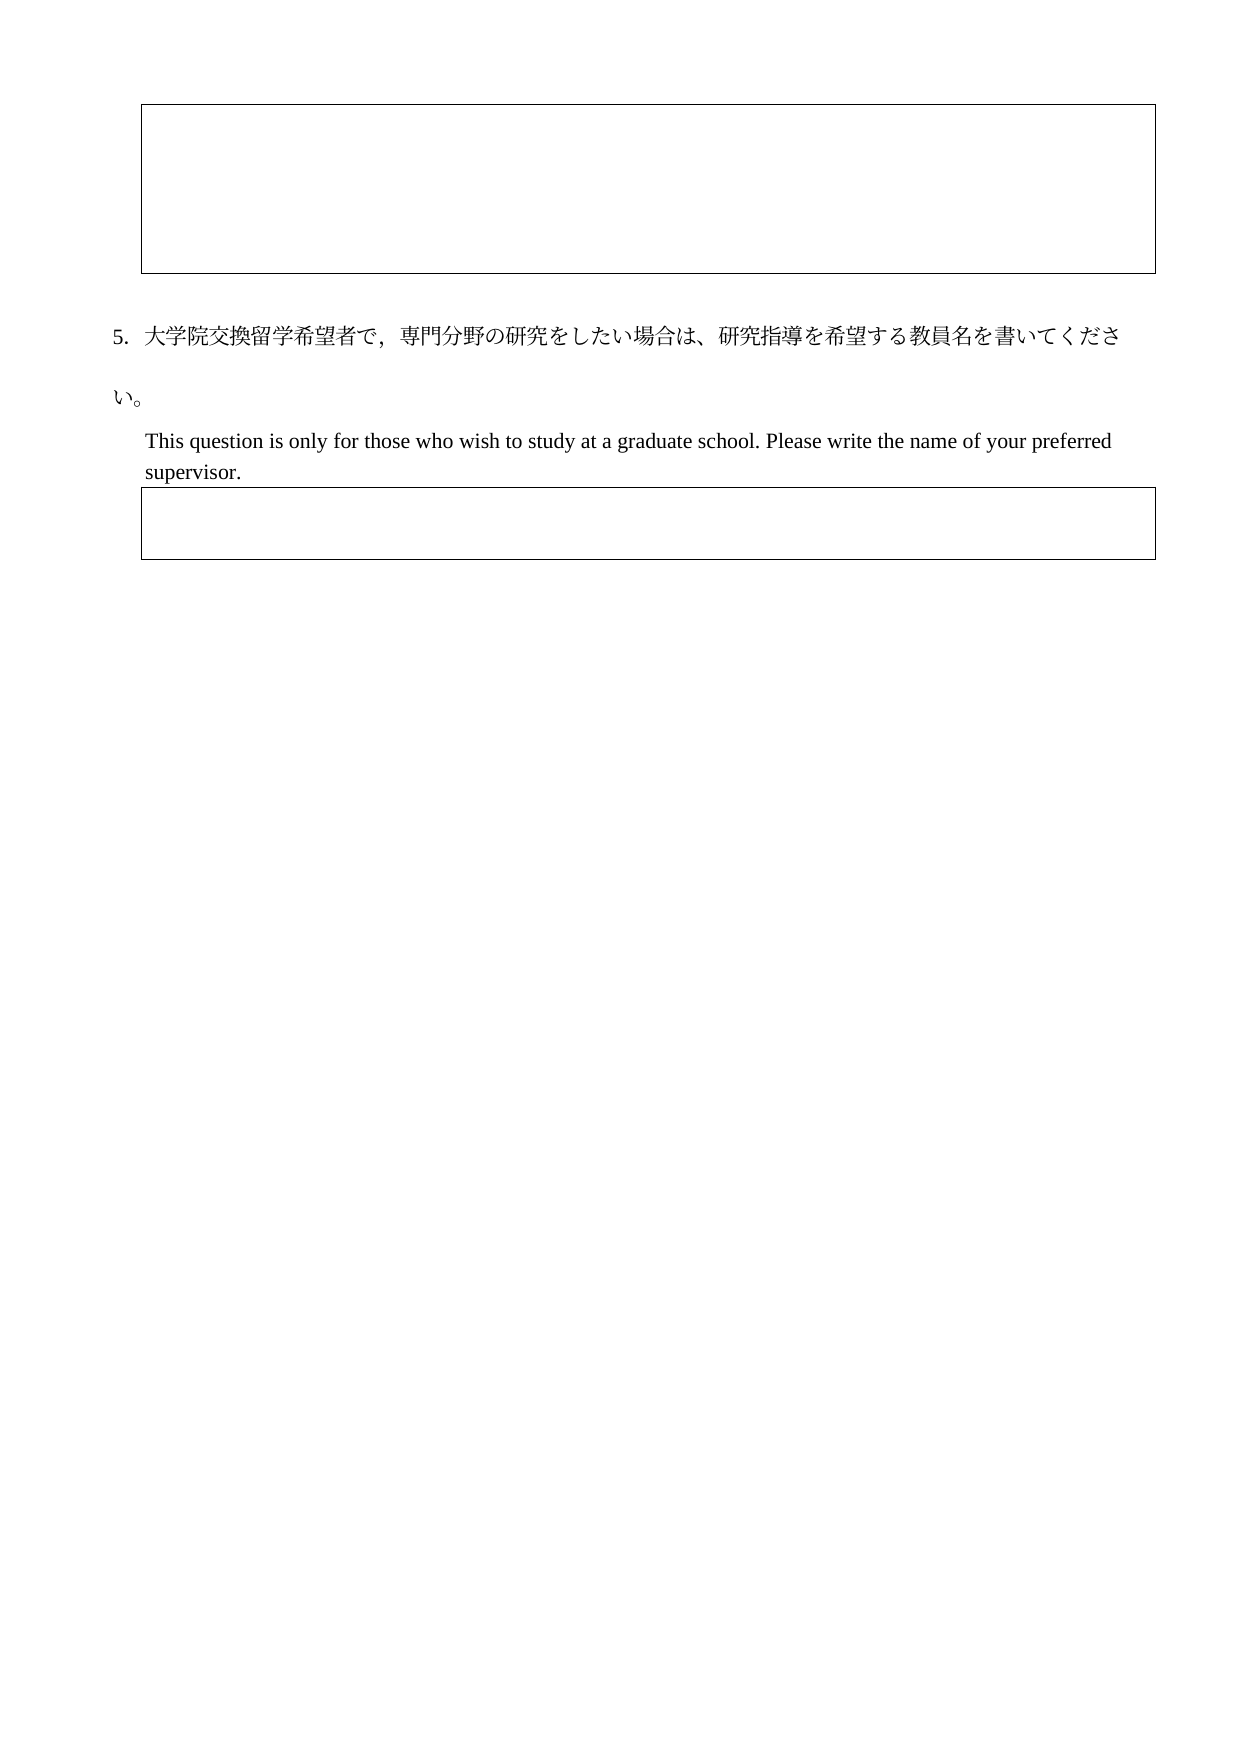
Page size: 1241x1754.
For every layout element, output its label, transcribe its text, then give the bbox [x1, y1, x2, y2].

text This question is only for those who wish to study at a graduate school. Please write the name of your preferred supervisor. [145, 426, 1124, 487]
text 5．大学院交換留学希望者で，専門分野の研究をしたい場合は、研究指導を希望する教員名を書いてください。 [112, 305, 1124, 426]
